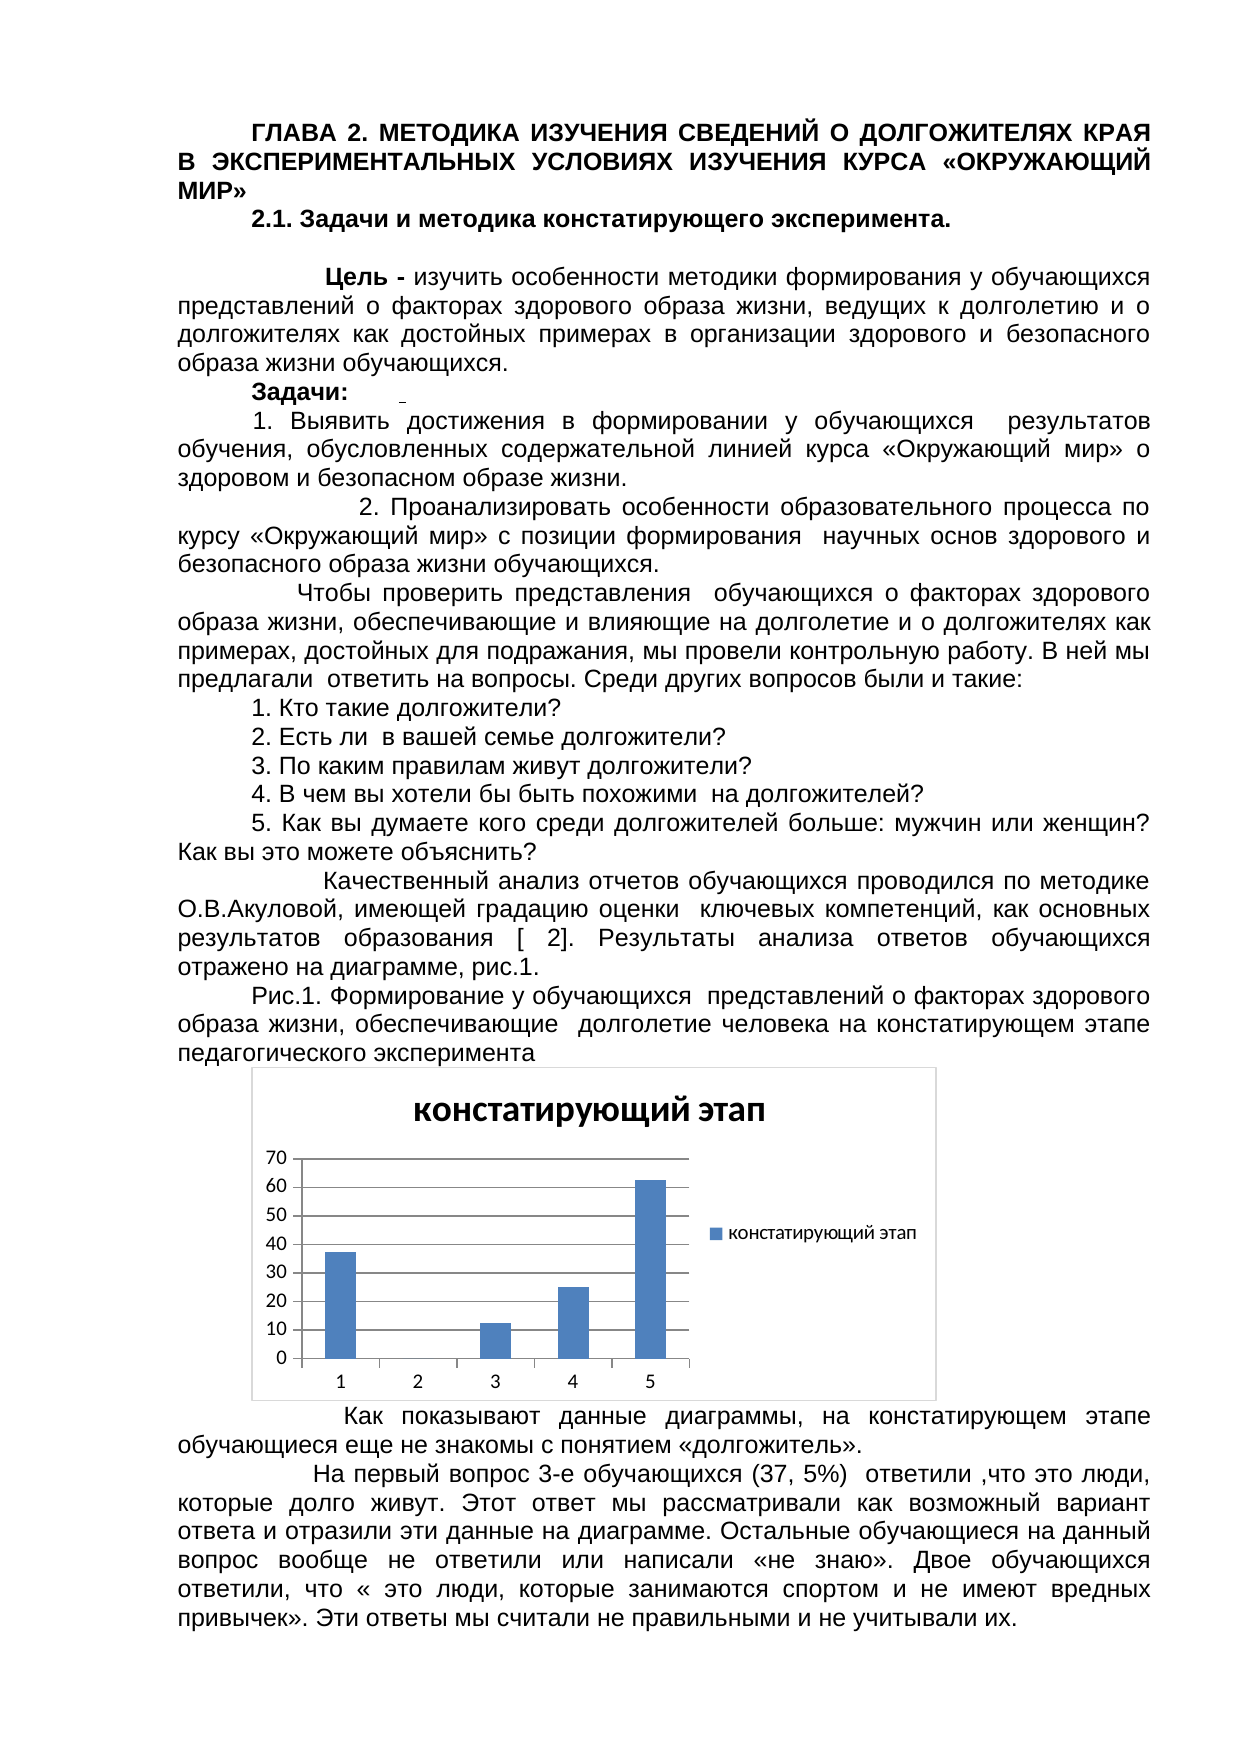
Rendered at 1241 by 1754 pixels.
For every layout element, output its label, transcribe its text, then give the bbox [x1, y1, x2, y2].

text 3. По каким правилам живут долгожители? [177, 751, 1152, 779]
text Качественный анализ отчетов обучающихся проводился по методике О.В.Акуловой, имеющей градацию оценки ключевых компетенций, как основных результатов образования [ 2]. Результаты анализа ответов обучающихся отражено на диаграмме, рис.1. [177, 866, 1152, 981]
text На первый вопрос 3-е обучающихся (37, 5%) ответили ,что это люди, которые долго живут. Этот ответ мы рассматривали как возможный вариант ответа и отразили эти данные на диаграмме. Остальные обучающиеся на данный вопрос вообще не ответили или написали «не знаю». Двое обучающихся ответили, что « это люди, которые занимаются спортом и не имеют вредных привычек». Эти ответы мы считали не правильными и не учитывали их. [177, 1459, 1152, 1631]
text Чтобы проверить представления обучающихся о факторах здорового образа жизни, обеспечивающие и влияющие на долголетие и о долгожителях как примерах, достойных для подражания, мы провели контрольную работу. В ней мы предлагали ответить на вопросы. Среди других вопросов были и такие: [177, 578, 1152, 693]
text Цель - изучить особенности методики формирования у обучающихся представлений о факторах здорового образа жизни, ведущих к долголетию и о долгожителях как достойных примерах в организации здорового и безопасного образа жизни обучающихся. [177, 262, 1152, 377]
text 2. Есть ли в вашей семье долгожители? [177, 722, 1152, 751]
text ГЛАВА 2. МЕТОДИКА ИЗУЧЕНИЯ СВЕДЕНИЙ О ДОЛГОЖИТЕЛЯХ КРАЯ В ЭКСПЕРИМЕНТАЛЬНЫХ УСЛОВИЯХ ИЗУЧЕНИЯ КУРСА «ОКРУЖАЮЩИЙ МИР» [177, 118, 1152, 204]
text 1. Кто такие долгожители? [177, 693, 1152, 722]
text Задачи: [177, 377, 1152, 406]
text 4. В чем вы хотели бы быть похожими на долгожителей? [177, 779, 1152, 808]
text 5. Как вы думаете кого среди долгожителей больше: мужчин или женщин? Как вы это можете объяснить? [177, 808, 1152, 866]
text 2.1. Задачи и методика констатирующего эксперимента. [177, 204, 1152, 233]
text 1. Выявить достижения в формировании у обучающихся результатов обучения, обусловленных содержательной линией курса «Окружающий мир» о здоровом и безопасном образе жизни. [177, 406, 1152, 492]
text 2. Проанализировать особенности образовательного процесса по курсу «Окружающий мир» с позиции формирования научных основ здорового и безопасного образа жизни обучающихся. [177, 492, 1152, 578]
text Рис.1. Формирование у обучающихся представлений о факторах здорового образа жизни, обеспечивающие долголетие человека на констатирующем этапе педагогического эксперимента [177, 981, 1152, 1067]
text Как показывают данные диаграммы, на констатирующем этапе обучающиеся еще не знакомы с понятием «долгожитель». [177, 1401, 1152, 1459]
